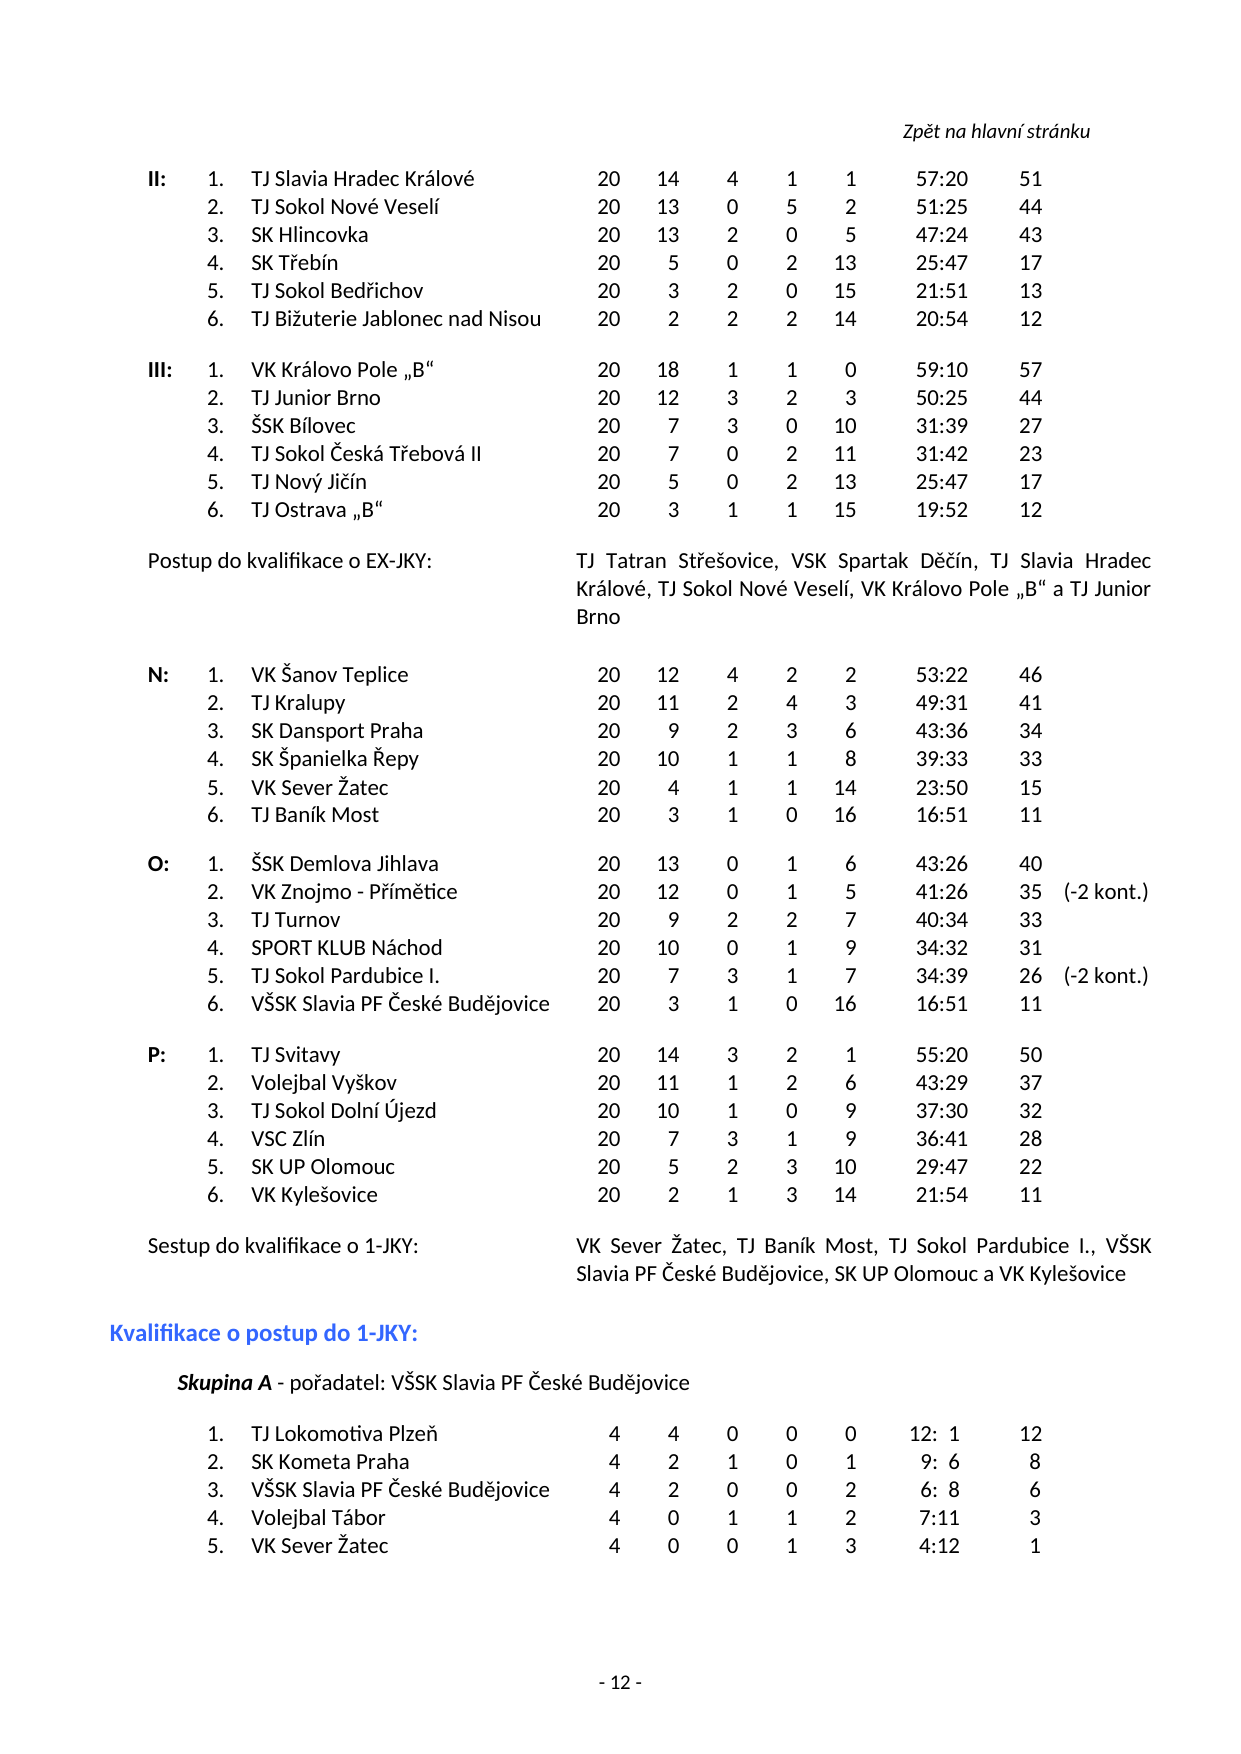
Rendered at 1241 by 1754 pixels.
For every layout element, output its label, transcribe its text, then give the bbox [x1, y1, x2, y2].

text 6. TJ Ostrava „B“ 20 3 1 1 15 19:52 12 [89, 495, 1152, 523]
text 3. TJ Turnov 20 9 2 2 7 40:34 33 [89, 905, 1152, 933]
text 2. TJ Kralupy 20 11 2 4 3 49:31 41 [89, 688, 1152, 717]
text 4. Volejbal Tábor 4 0 1 1 2 7:11 3 [162, 1503, 1146, 1531]
text Skupina A - pořadatel: VŠSK Slavia PF České Budějovice [177, 1368, 1146, 1396]
text 3. ŠSK Bílovec 20 7 3 0 10 31:39 27 [89, 411, 1152, 439]
text 4. VSC Zlín 20 7 3 1 9 36:41 28 [89, 1124, 1152, 1152]
text 5. TJ Nový Jičín 20 5 0 2 13 25:47 17 [89, 467, 1152, 495]
subtitle O: 1. ŠSK Demlova Jihlava 20 13 0 1 6 43:26 40 [89, 849, 1152, 877]
subtitle P: 1. TJ Svitavy 20 14 3 2 1 55:20 50 [89, 1040, 1152, 1068]
subtitle III: 1. VK Královo Pole „B“ 20 18 1 1 0 59:10 57 [89, 355, 1152, 383]
text 5. TJ Sokol Pardubice I. 20 7 3 1 7 34:39 26 (-2 kont.) [89, 961, 1152, 989]
text 5. SK UP Olomouc 20 5 2 3 10 29:47 22 [89, 1152, 1152, 1180]
text 6. VŠSK Slavia PF České Budějovice 20 3 1 0 16 16:51 11 [89, 989, 1152, 1017]
text 1. TJ Lokomotiva Plzeň 4 4 0 0 0 12: 1 12 [162, 1419, 1146, 1447]
text 3. VŠSK Slavia PF České Budějovice 4 2 0 0 2 6: 8 6 [162, 1475, 1146, 1503]
text 5. VK Sever Žatec 4 0 0 1 3 4:12 1 [162, 1531, 1146, 1559]
text 4. SK Španielka Řepy 20 10 1 1 8 39:33 33 [89, 744, 1152, 773]
text 5. TJ Sokol Bedřichov 20 3 2 0 15 21:51 13 [89, 276, 1152, 304]
text 3. SK Hlincovka 20 13 2 0 5 47:24 43 [89, 220, 1152, 248]
text 6. TJ Bižuterie Jablonec nad Nisou 20 2 2 2 14 20:54 12 [89, 304, 1152, 332]
text 2. TJ Junior Brno 20 12 3 2 3 50:25 44 [89, 383, 1152, 411]
text Sestup do kvalifikace o 1-JKY: VK Sever Žatec, TJ Baník Most, TJ Sokol Pardubice I., VŠSK Slavia PF České Budějovice, SK UP Olomouc a VK Kylešovice [89, 1231, 1152, 1287]
text 4. SK Třebín 20 5 0 2 13 25:47 17 [89, 248, 1152, 276]
subtitle N: 1. VK Šanov Teplice 20 12 4 2 2 53:22 46 [89, 661, 1152, 688]
text 5. VK Sever Žatec 20 4 1 1 14 23:50 15 [89, 773, 1152, 801]
text 2. VK Znojmo - Přímětice 20 12 0 1 5 41:26 35 (-2 kont.) [89, 877, 1152, 905]
text 2. SK Kometa Praha 4 2 1 0 1 9: 6 8 [162, 1447, 1146, 1475]
text 6. TJ Baník Most 20 3 1 0 16 16:51 11 [89, 801, 1152, 829]
text 3. SK Dansport Praha 20 9 2 3 6 43:36 34 [89, 717, 1152, 744]
subtitle II: 1. TJ Slavia Hradec Králové 20 14 4 1 1 57:20 51 [89, 164, 1152, 192]
text 4. TJ Sokol Česká Třebová II 20 7 0 2 11 31:42 23 [89, 439, 1152, 467]
text 2. TJ Sokol Nové Veselí 20 13 0 5 2 51:25 44 [89, 192, 1152, 220]
text 6. VK Kylešovice 20 2 1 3 14 21:54 11 [89, 1180, 1152, 1208]
text 3. TJ Sokol Dolní Újezd 20 10 1 0 9 37:30 32 [89, 1096, 1152, 1124]
text 2. Volejbal Vyškov 20 11 1 2 6 43:29 37 [89, 1068, 1152, 1096]
subtitle Kvalifikace o postup do 1-JKY: [89, 1318, 1152, 1348]
text Postup do kvalifikace o EX-JKY: TJ Tatran Střešovice, VSK Spartak Děčín, TJ Slavia Hradec Králové, TJ Sokol Nové Veselí, VK Královo Pole „B“ a TJ Junior Brno [103, 546, 1152, 630]
text Zpět na hlavní stránku [89, 118, 1152, 143]
text 4. SPORT KLUB Náchod 20 10 0 1 9 34:32 31 [89, 933, 1152, 961]
